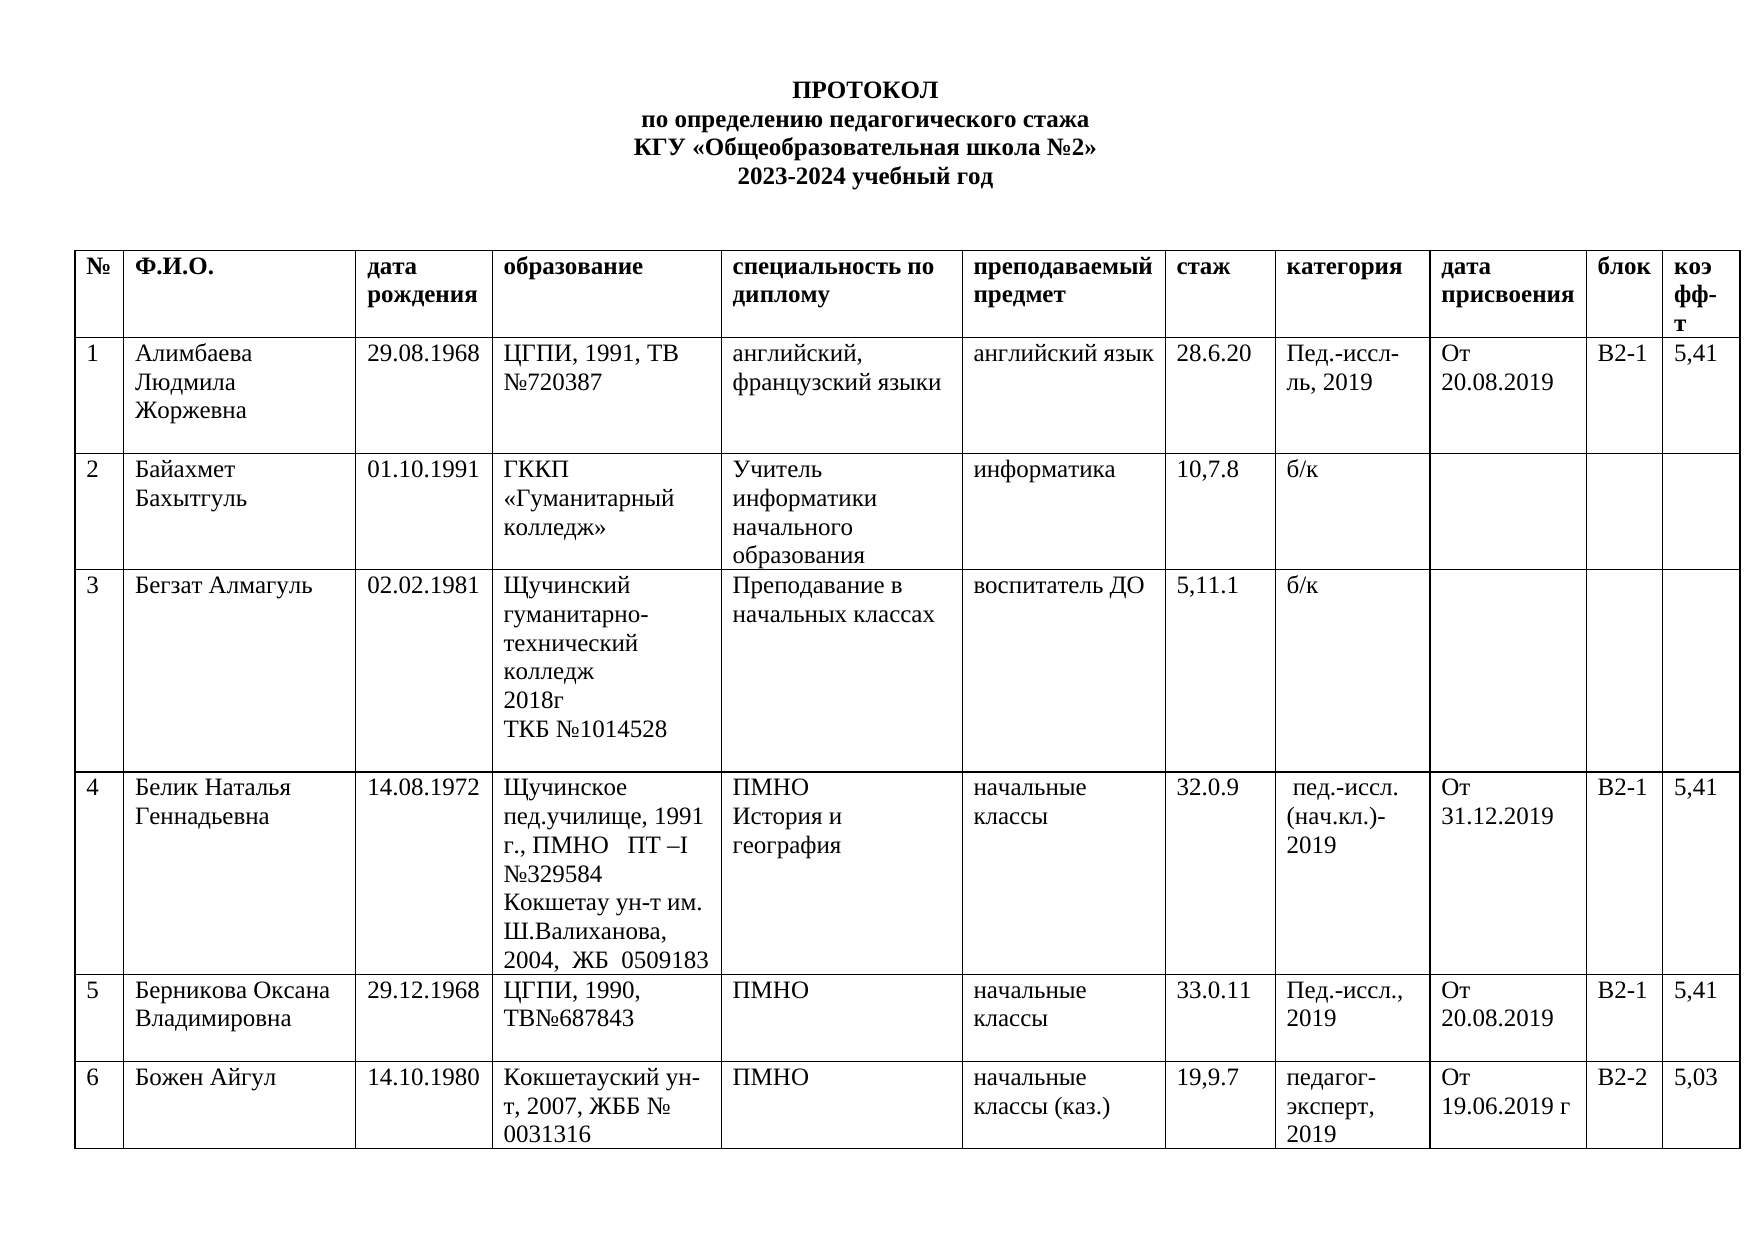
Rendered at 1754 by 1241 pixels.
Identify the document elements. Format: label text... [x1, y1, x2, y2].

table_cell 5,41 [1663, 773, 1739, 974]
table_cell Пед.-иссл-ль, 2019 [1276, 338, 1429, 453]
table_header Ф.И.О. [124, 251, 355, 337]
table_cell 5,41 [1663, 338, 1739, 453]
table_cell 3 [76, 570, 123, 771]
table_cell Учитель информатики начального образования [722, 454, 962, 569]
table_cell [1431, 454, 1586, 569]
table_header № [76, 251, 123, 337]
table_header блок [1587, 251, 1662, 337]
table_header специальность по диплому [722, 251, 962, 337]
table_cell 1 [76, 338, 123, 453]
table_cell 01.10.1991 [356, 454, 492, 569]
table_cell 02.02.1981 [356, 570, 492, 771]
table_cell Пед.-иссл., 2019 [1276, 975, 1429, 1061]
table_cell ЦГПИ, 1990, ТВ№687843 [493, 975, 721, 1061]
table_cell 5,03 [1663, 1062, 1739, 1148]
table_header дата рождения [356, 251, 492, 337]
table_header преподаваемый предмет [963, 251, 1165, 337]
table_cell 5 [76, 975, 123, 1061]
table_cell В2-1 [1587, 975, 1662, 1061]
table_cell Алимбаева Людмила Жоржевна [124, 338, 355, 453]
table_cell Щучинский гуманитарно-технический колледж 2018г ТКБ №1014528 [493, 570, 721, 771]
table_cell 2 [76, 454, 123, 569]
table_cell От 31.12.2019 [1431, 773, 1586, 974]
table_header дата присвоения [1431, 251, 1586, 337]
table_cell От 19.06.2019 г [1431, 1062, 1586, 1148]
table_cell ПМНО [722, 975, 962, 1061]
table_cell 19,9.7 [1166, 1062, 1275, 1148]
table_cell английский язык [963, 338, 1165, 453]
table_cell начальные классы [963, 975, 1165, 1061]
table_cell 29.08.1968 [356, 338, 492, 453]
table_cell ПМНО История и география [722, 773, 962, 974]
table_cell Щучинское пед.училище, 1991 г., ПМНО ПТ –І №329584 Кокшетау ун-т им. Ш.Валиханова, 2004, ЖБ 0509183 [493, 773, 721, 974]
table_cell 5,11.1 [1166, 570, 1275, 771]
table_cell 14.08.1972 [356, 773, 492, 974]
table_cell [1663, 454, 1739, 569]
table_cell б/к [1276, 570, 1429, 771]
table_cell ЦГПИ, 1991, ТВ №720387 [493, 338, 721, 453]
table_cell [1663, 570, 1739, 771]
table_cell Кокшетауский ун-т, 2007, ЖББ № 0031316 [493, 1062, 721, 1148]
table_header образование [493, 251, 721, 337]
table_cell [1431, 570, 1586, 771]
table_cell 4 [76, 773, 123, 974]
table_cell начальные классы [963, 773, 1165, 974]
table_cell 5,41 [1663, 975, 1739, 1061]
table_cell В2-1 [1587, 338, 1662, 453]
table_cell 14.10.1980 [356, 1062, 492, 1148]
table_cell 10,7.8 [1166, 454, 1275, 569]
table_cell В2-1 [1587, 773, 1662, 974]
table_cell информатика [963, 454, 1165, 569]
table_cell В2-2 [1587, 1062, 1662, 1148]
table_cell Байахмет Бахытгуль [124, 454, 355, 569]
table_cell 28.6.20 [1166, 338, 1275, 453]
table_cell ГККП «Гуманитарный колледж» [493, 454, 721, 569]
table_cell От 20.08.2019 [1431, 975, 1586, 1061]
table_cell 6 [76, 1062, 123, 1148]
table_cell 33.0.11 [1166, 975, 1275, 1061]
table_cell Бегзат Алмагуль [124, 570, 355, 771]
table_cell ПМНО [722, 1062, 962, 1148]
table_cell 32.0.9 [1166, 773, 1275, 974]
table_cell Божен Айгул [124, 1062, 355, 1148]
table_cell начальные классы (каз.) [963, 1062, 1165, 1148]
table_cell [1587, 570, 1662, 771]
table_cell От 20.08.2019 [1431, 338, 1586, 453]
table_cell 29.12.1968 [356, 975, 492, 1061]
table_cell воспитатель ДО [963, 570, 1165, 771]
table_cell Берникова Оксана Владимировна [124, 975, 355, 1061]
table_cell Преподавание в начальных классах [722, 570, 962, 771]
table_cell пед.-иссл. (нач.кл.)- 2019 [1276, 773, 1429, 974]
table_cell [1587, 454, 1662, 569]
table_header ПРОТОКОЛ по определению педагогического стажа КГУ «Общеобразовательная школа №2» 2023-2024 учебный год [64, 75, 1667, 219]
table_header стаж [1166, 251, 1275, 337]
table_cell б/к [1276, 454, 1429, 569]
table_header коэфф-т [1663, 251, 1739, 337]
table_cell английский, французский языки [722, 338, 962, 453]
table_header категория [1276, 251, 1429, 337]
table_cell Белик Наталья Геннадьевна [124, 773, 355, 974]
table_cell педагог-эксперт, 2019 [1276, 1062, 1429, 1148]
